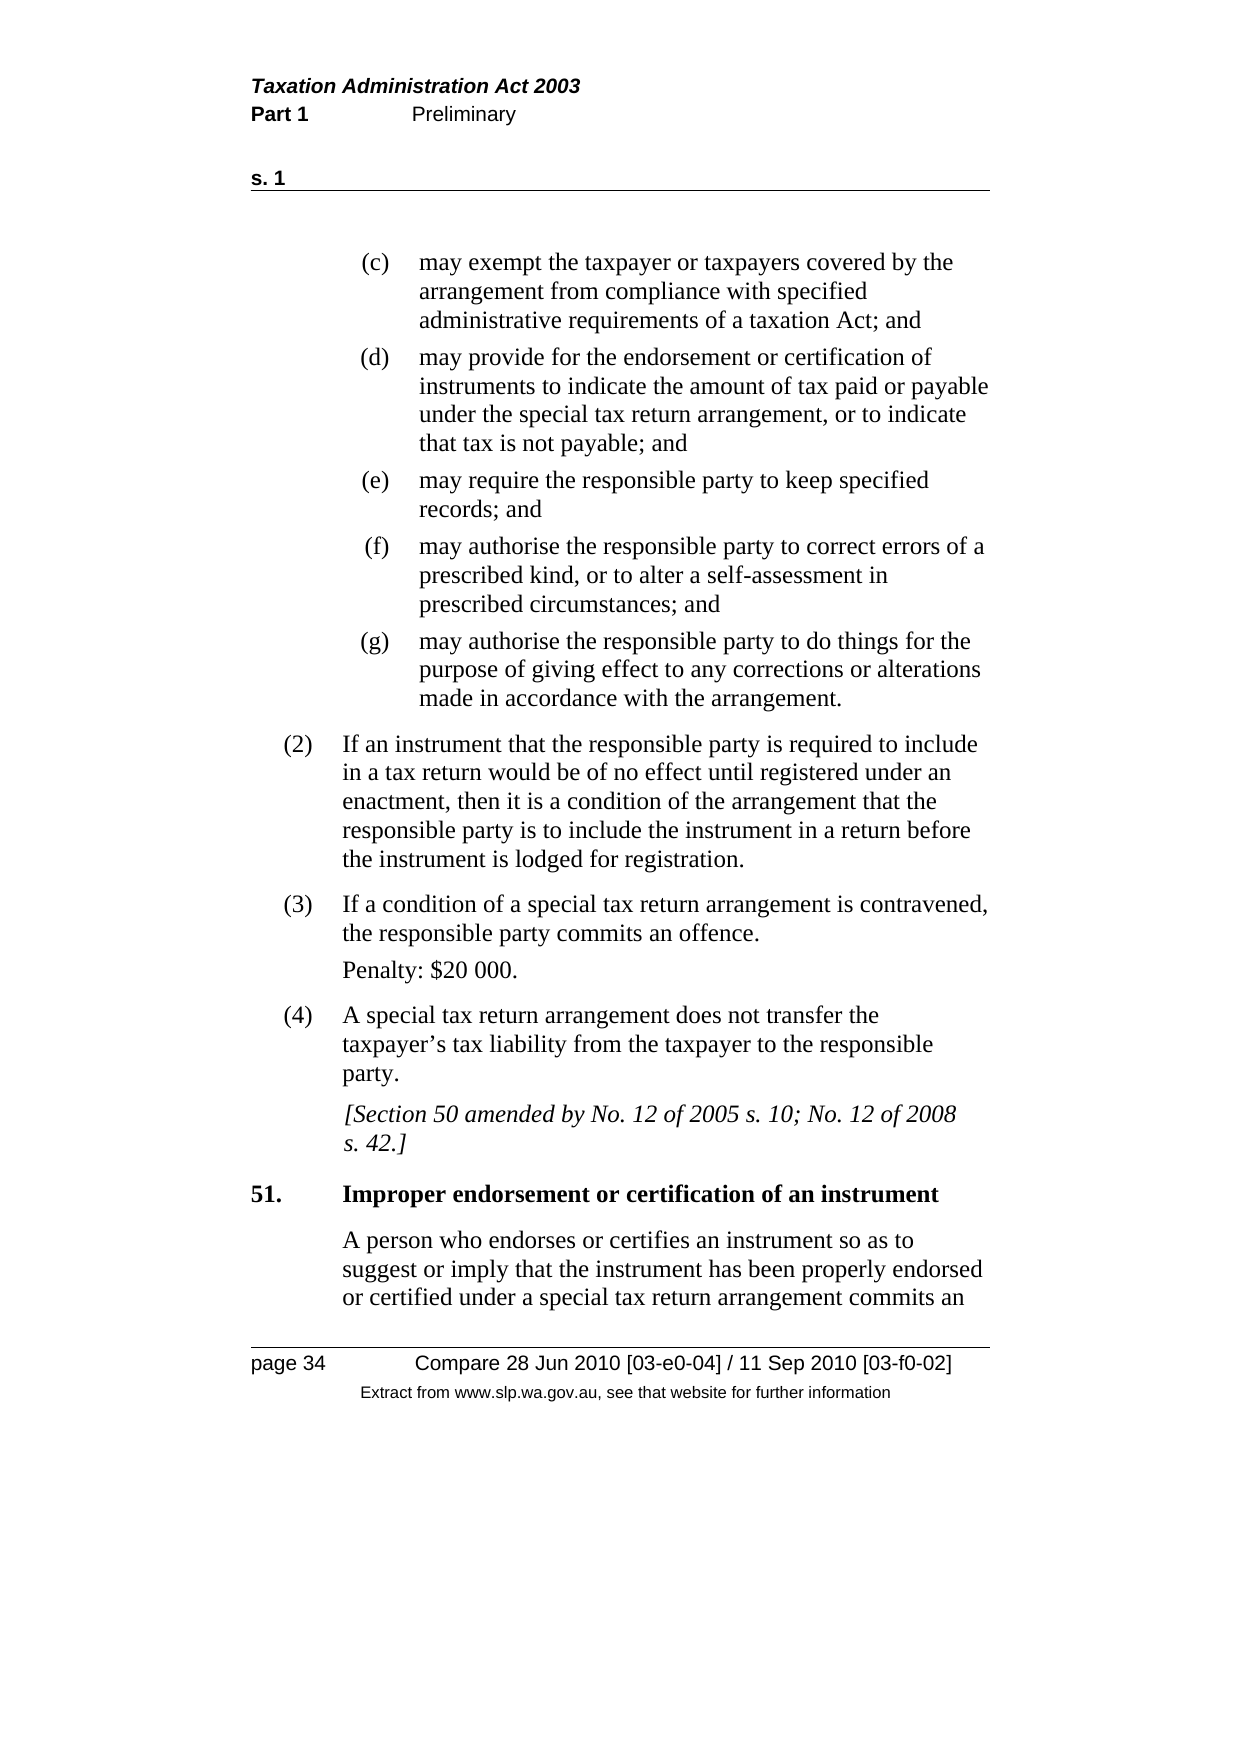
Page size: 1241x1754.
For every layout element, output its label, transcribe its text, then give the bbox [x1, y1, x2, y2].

text (c) may exempt the taxpayer or taxpayers covered by the arrangement from compliance with specified administrative requirements of a taxation Act; and [251, 247, 990, 334]
text (2) If an instrument that the responsible party is required to include in a tax return would be of no effect until registered under an enactment, then it is a condition of the arrangement that the responsible party is to include the instrument in a return before the instrument is lodged for registration. [251, 729, 990, 872]
text [Section 50 amended by No. 12 of 2005 s. 10; No. 12 of 2008 s. 42.] [251, 1099, 990, 1157]
text (3) If a condition of a special tax return arrangement is contravened, the responsible party commits an offence. [251, 889, 990, 947]
text Penalty: $20 000. [251, 955, 990, 984]
text (e) may require the responsible party to keep specified records; and [251, 465, 990, 523]
text (f) may authorise the responsible party to correct errors of a prescribed kind, or to alter a self-assessment in prescribed circumstances; and [251, 531, 990, 617]
text (g) may authorise the responsible party to do things for the purpose of giving effect to any corrections or alterations made in accordance with the arrangement. [251, 626, 990, 712]
subtitle 51. Improper endorsement or certification of an instrument [251, 1179, 990, 1208]
text (4) A special tax return arrangement does not transfer the taxpayer’s tax liability from the taxpayer to the responsible party. [251, 1000, 990, 1087]
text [251, 1225, 990, 1311]
text (d) may provide for the endorsement or certification of instruments to indicate the amount of tax paid or payable under the special tax return arrangement, or to indicate that tax is not payable; and [251, 342, 990, 457]
